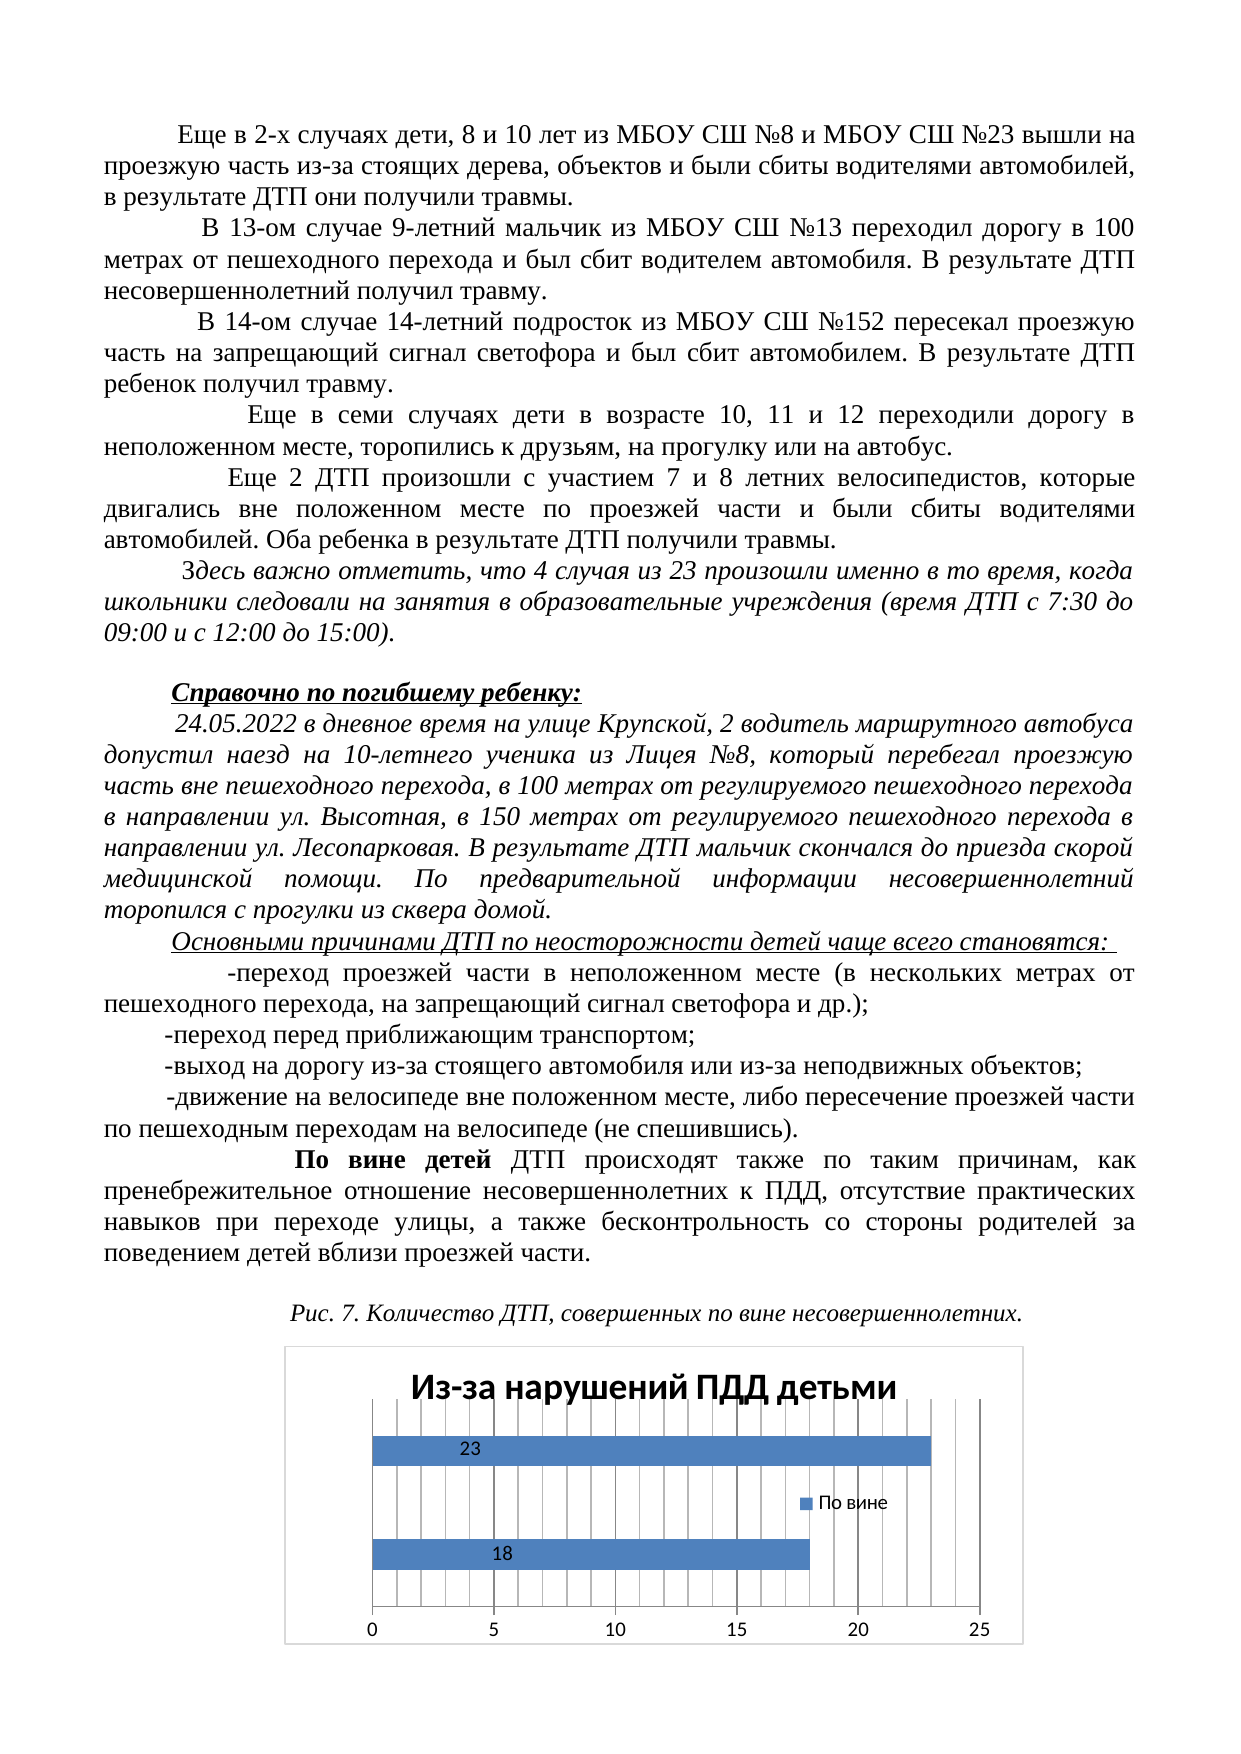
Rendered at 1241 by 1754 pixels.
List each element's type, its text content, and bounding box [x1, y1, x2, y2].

text Еще 2 ДТП произошли с участием 7 и 8 летних велосипедистов, которые двигались вне положенном месте по проезжей части и были сбиты водителями автомобилей. Оба ребенка в результате ДТП получили травмы. [103, 461, 1137, 554]
text В 13-ом случае 9-летний мальчик из МБОУ СШ №13 переходил дорогу в 100 метрах от пешеходного перехода и был сбит водителем автомобиля. В результате ДТП несовершеннолетний получил травму. [103, 212, 1137, 305]
text -переход проезжей части в неположенном месте (в нескольких метрах от пешеходного перехода, на запрещающий сигнал светофора и др.); [103, 956, 1137, 1018]
text Основными причинами ДТП по неосторожности детей чаще всего становятся: [103, 925, 1137, 956]
text 24.05.2022 в дневное время на улице Крупской, 2 водитель маршрутного автобуса допустил наезд на 10-летнего ученика из Лицея №8, который перебегал проезжую часть вне пешеходного перехода, в 100 метрах от регулируемого пешеходного перехода в направлении ул. Высотная, в 150 метрах от регулируемого пешеходного перехода в направлении ул. Лесопарковая. В результате ДТП мальчик скончался до приезда скорой медицинской помощи. По предварительной информации несовершеннолетний торопился с прогулки из сквера домой. [103, 707, 1137, 925]
text Рис. 7. Количество ДТП, совершенных по вине несовершеннолетних. [103, 1298, 1137, 1327]
text -переход перед приближающим транспортом; [103, 1018, 1137, 1049]
text Еще в 2-х случаях дети, 8 и 10 лет из МБОУ СШ №8 и МБОУ СШ №23 вышли на проезжую часть из-за стоящих дерева, объектов и были сбиты водителями автомобилей, в результате ДТП они получили травмы. [103, 118, 1137, 212]
text Справочно по погибшему ребенку: [103, 676, 1137, 707]
text Еще в семи случаях дети в возрасте 10, 11 и 12 переходили дорогу в неположенном месте, торопились к друзьям, на прогулку или на автобус. [103, 398, 1137, 461]
text -движение на велосипеде вне положенном месте, либо пересечение проезжей части по пешеходным переходам на велосипеде (не спешившись). [103, 1081, 1137, 1143]
text Здесь важно отметить, что 4 случая из 23 произошли именно в то время, когда школьники следовали на занятия в образовательные учреждения (время ДТП с 7:30 до 09:00 и с 12:00 до 15:00). [103, 554, 1137, 648]
text -выход на дорогу из-за стоящего автомобиля или из-за неподвижных объектов; [103, 1049, 1137, 1081]
text В 14-ом случае 14-летний подросток из МБОУ СШ №152 пересекал проезжую часть на запрещающий сигнал светофора и был сбит автомобилем. В результате ДТП ребенок получил травму. [103, 305, 1137, 398]
text По вине детей ДТП происходят также по таким причинам, как пренебрежительное отношение несовершеннолетних к ПДД, отсутствие практических навыков при переходе улицы, а также бесконтрольность со стороны родителей за поведением детей вблизи проезжей части. [103, 1143, 1137, 1267]
